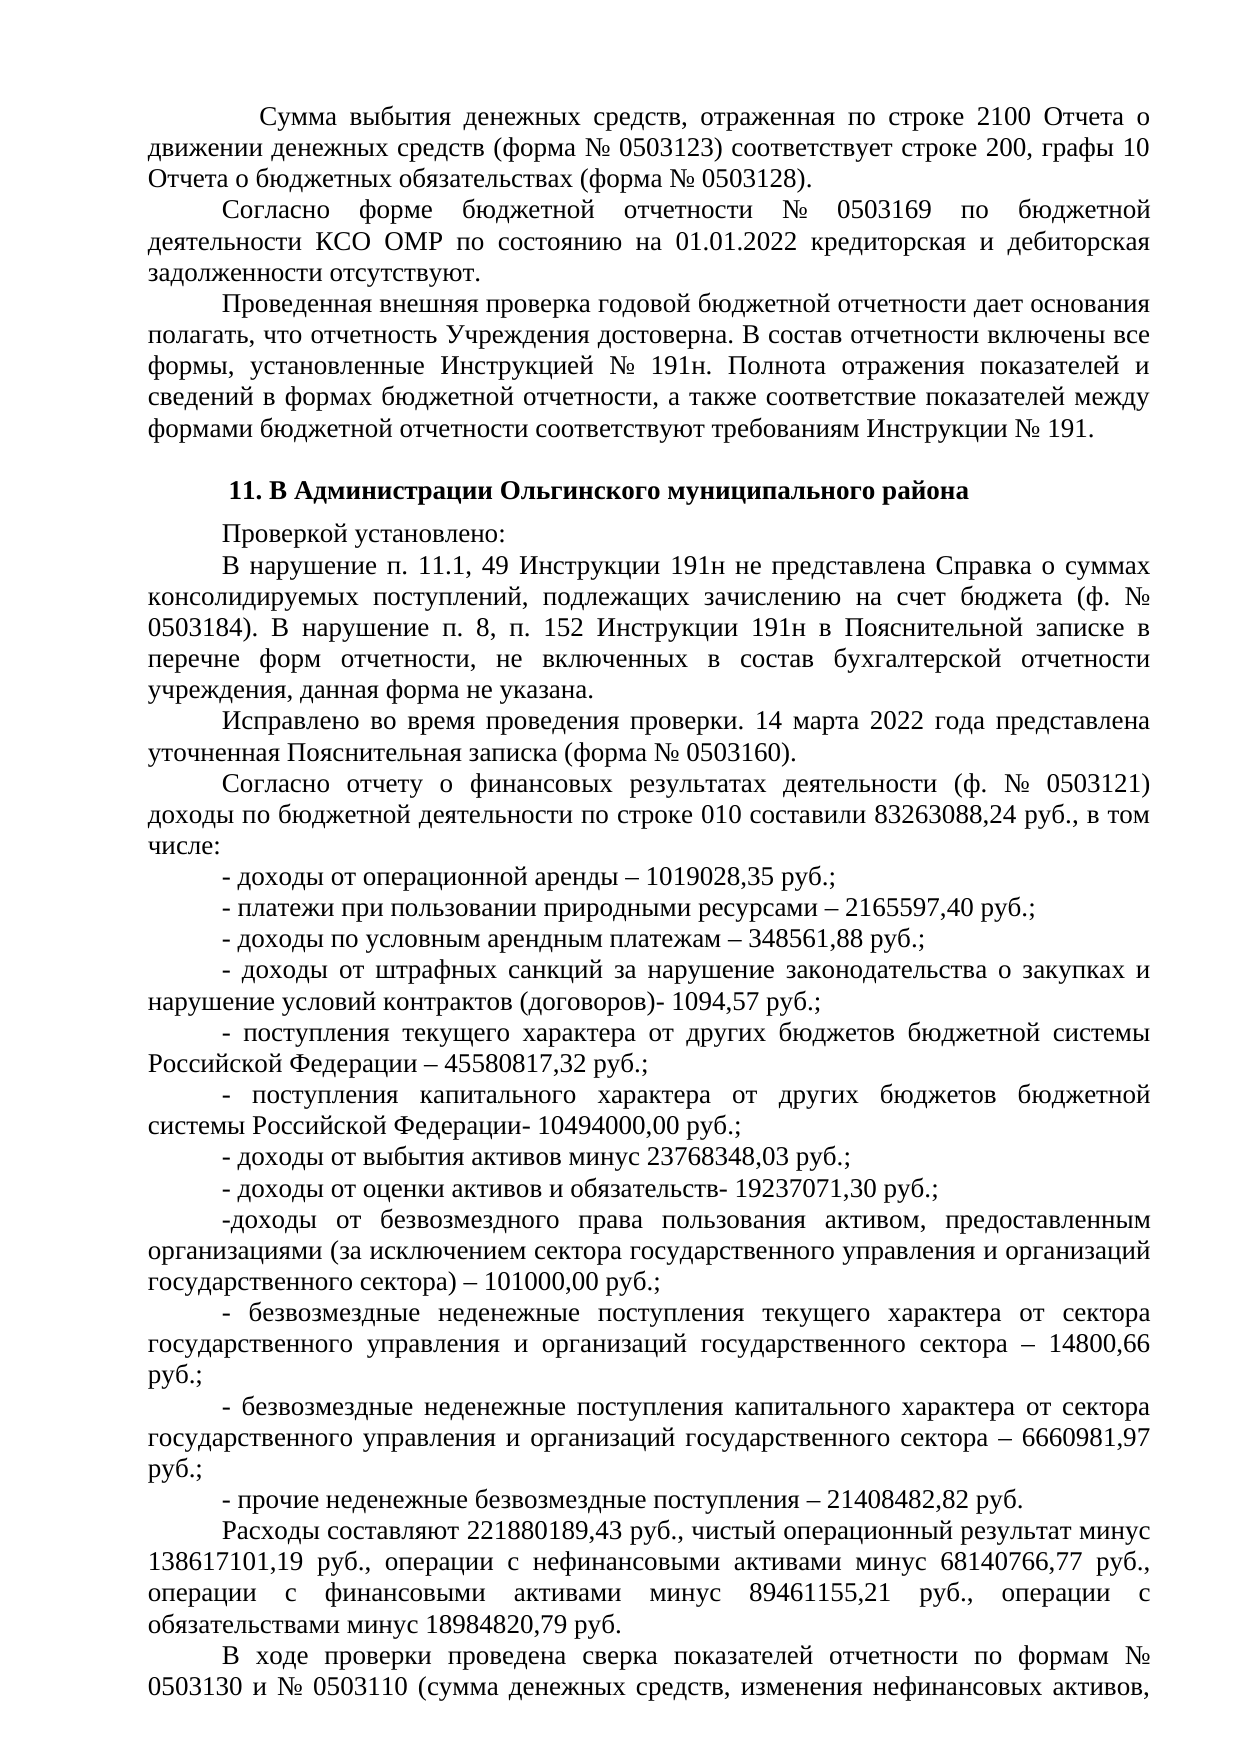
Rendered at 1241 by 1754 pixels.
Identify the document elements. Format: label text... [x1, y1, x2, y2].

text - прочие неденежные безвозмездные поступления – 21408482,82 руб. [148, 1483, 1152, 1514]
text Расходы составляют 221880189,43 руб., чистый операционный результат минус 138617101,19 руб., операции с нефинансовыми активами минус 68140766,77 руб., операции с финансовыми активами минус 89461155,21 руб., операции с обязательствами минус 18984820,79 руб. [148, 1514, 1152, 1639]
text 11. В Администрации Ольгинского муниципального района [148, 474, 1152, 505]
text - доходы по условным арендным платежам – 348561,88 руб.; [148, 922, 1152, 954]
text Сумма выбытия денежных средств, отраженная по строке 2100 Отчета о движении денежных средств (форма № 0503123) соответствует строке 200, графы 10 Отчета о бюджетных обязательствах (форма № 0503128). [148, 100, 1152, 194]
text - платежи при пользовании природными ресурсами – 2165597,40 руб.; [148, 891, 1152, 922]
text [148, 1639, 1152, 1701]
text Проверкой установлено: [148, 518, 1152, 549]
text - доходы от операционной аренды – 1019028,35 руб.; [148, 860, 1152, 891]
text - поступления капитального характера от других бюджетов бюджетной системы Российской Федерации- 10494000,00 руб.; [148, 1078, 1152, 1141]
text - доходы от выбытия активов минус 23768348,03 руб.; [148, 1141, 1152, 1172]
text - доходы от штрафных санкций за нарушение законодательства о закупках и нарушение условий контрактов (договоров)- 1094,57 руб.; [148, 954, 1152, 1016]
text - безвозмездные неденежные поступления текущего характера от сектора государственного управления и организаций государственного сектора – 14800,66 руб.; [148, 1296, 1152, 1390]
text Согласно отчету о финансовых результатах деятельности (ф. № 0503121) доходы по бюджетной деятельности по строке 010 составили 83263088,24 руб., в том числе: [148, 767, 1152, 860]
text Исправлено во время проведения проверки. 14 марта 2022 года представлена уточненная Пояснительная записка (форма № 0503160). [148, 704, 1152, 767]
text - безвозмездные неденежные поступления капитального характера от сектора государственного управления и организаций государственного сектора – 6660981,97 руб.; [148, 1390, 1152, 1483]
text В нарушение п. 11.1, 49 Инструкции 191н не представлена Справка о суммах консолидируемых поступлений, подлежащих зачислению на счет бюджета (ф. № 0503184). В нарушение п. 8, п. 152 Инструкции 191н в Пояснительной записке в перечне форм отчетности, не включенных в состав бухгалтерской отчетности учреждения, данная форма не указана. [148, 549, 1152, 704]
text - доходы от оценки активов и обязательств- 19237071,30 руб.; [148, 1172, 1152, 1203]
text Согласно форме бюджетной отчетности № 0503169 по бюджетной деятельности КСО ОМР по состоянию на 01.01.2022 кредиторская и дебиторская задолженности отсутствуют. [148, 194, 1152, 287]
text Проведенная внешняя проверка годовой бюджетной отчетности дает основания полагать, что отчетность Учреждения достоверна. В состав отчетности включены все формы, установленные Инструкцией № 191н. Полнота отражения показателей и сведений в формах бюджетной отчетности, а также соответствие показателей между формами бюджетной отчетности соответствуют требованиям Инструкции № 191. [148, 287, 1152, 443]
text - поступления текущего характера от других бюджетов бюджетной системы Российской Федерации – 45580817,32 руб.; [148, 1016, 1152, 1078]
text -доходы от безвозмездного права пользования активом, предоставленным организациями (за исключением сектора государственного управления и организаций государственного сектора) – 101000,00 руб.; [148, 1203, 1152, 1296]
